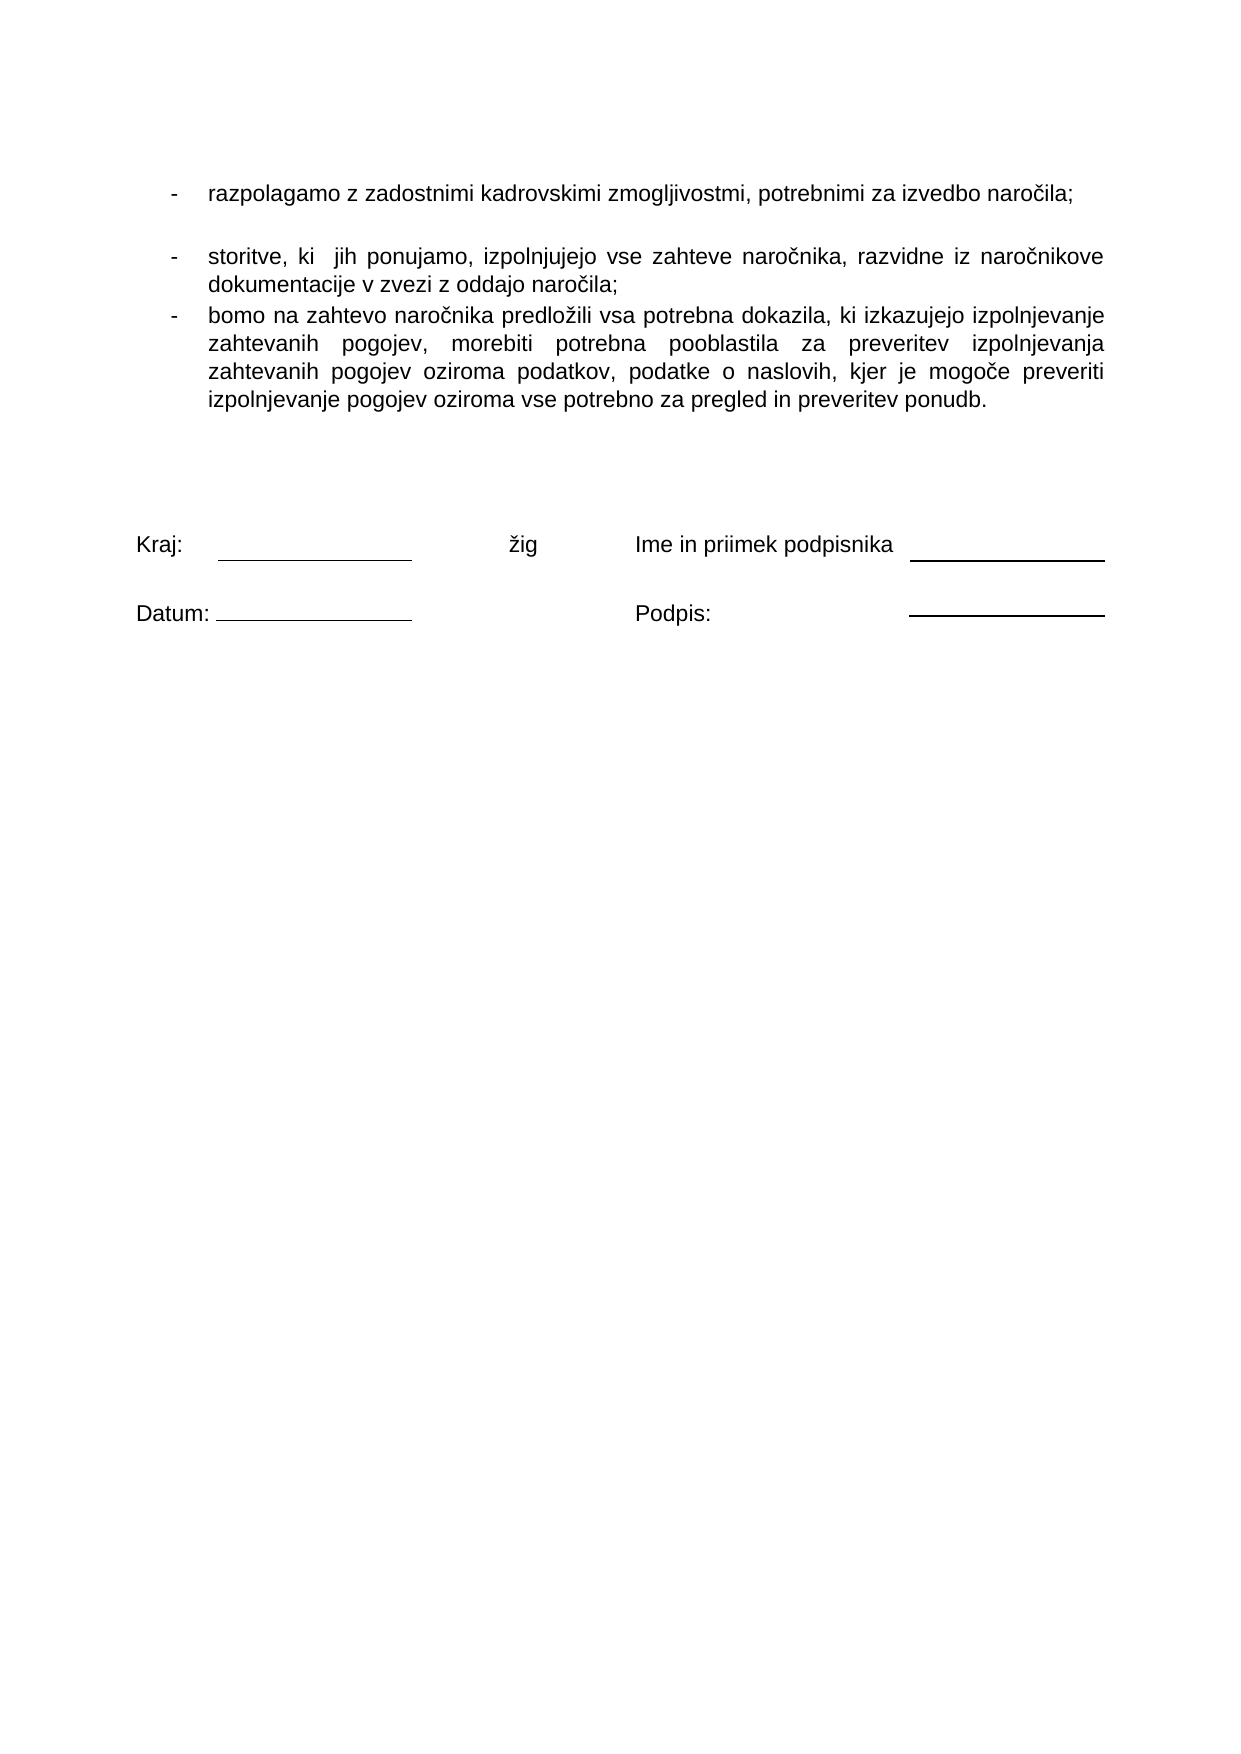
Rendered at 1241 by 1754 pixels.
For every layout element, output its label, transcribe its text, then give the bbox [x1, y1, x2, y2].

list bomo na zahtevo naročnika predložili vsa potrebna dokazila, ki izkazujejo izpolnjevanje zahtevanih pogojev, morebiti potrebna pooblastila za preveritev izpolnjevanja zahtevanih pogojev oziroma podatkov, podatke o naslovih, kjer je mogoče preveriti izpolnjevanje pogojev oziroma vse potrebno za pregled in preveritev ponudb. [170, 302, 1105, 413]
text Datum: Podpis: [136, 560, 1105, 626]
list storitve, ki jih ponujamo, izpolnjujejo vse zahteve naročnika, razvidne iz naročnikove dokumentacije v zvezi z oddajo naročila; [170, 243, 1105, 297]
list razpolagamo z zadostnimi kadrovskimi zmogljivostmi, potrebnimi za izvedbo naročila; [170, 180, 1105, 207]
text Kraj: žig Ime in priimek podpisnika [136, 531, 1105, 557]
